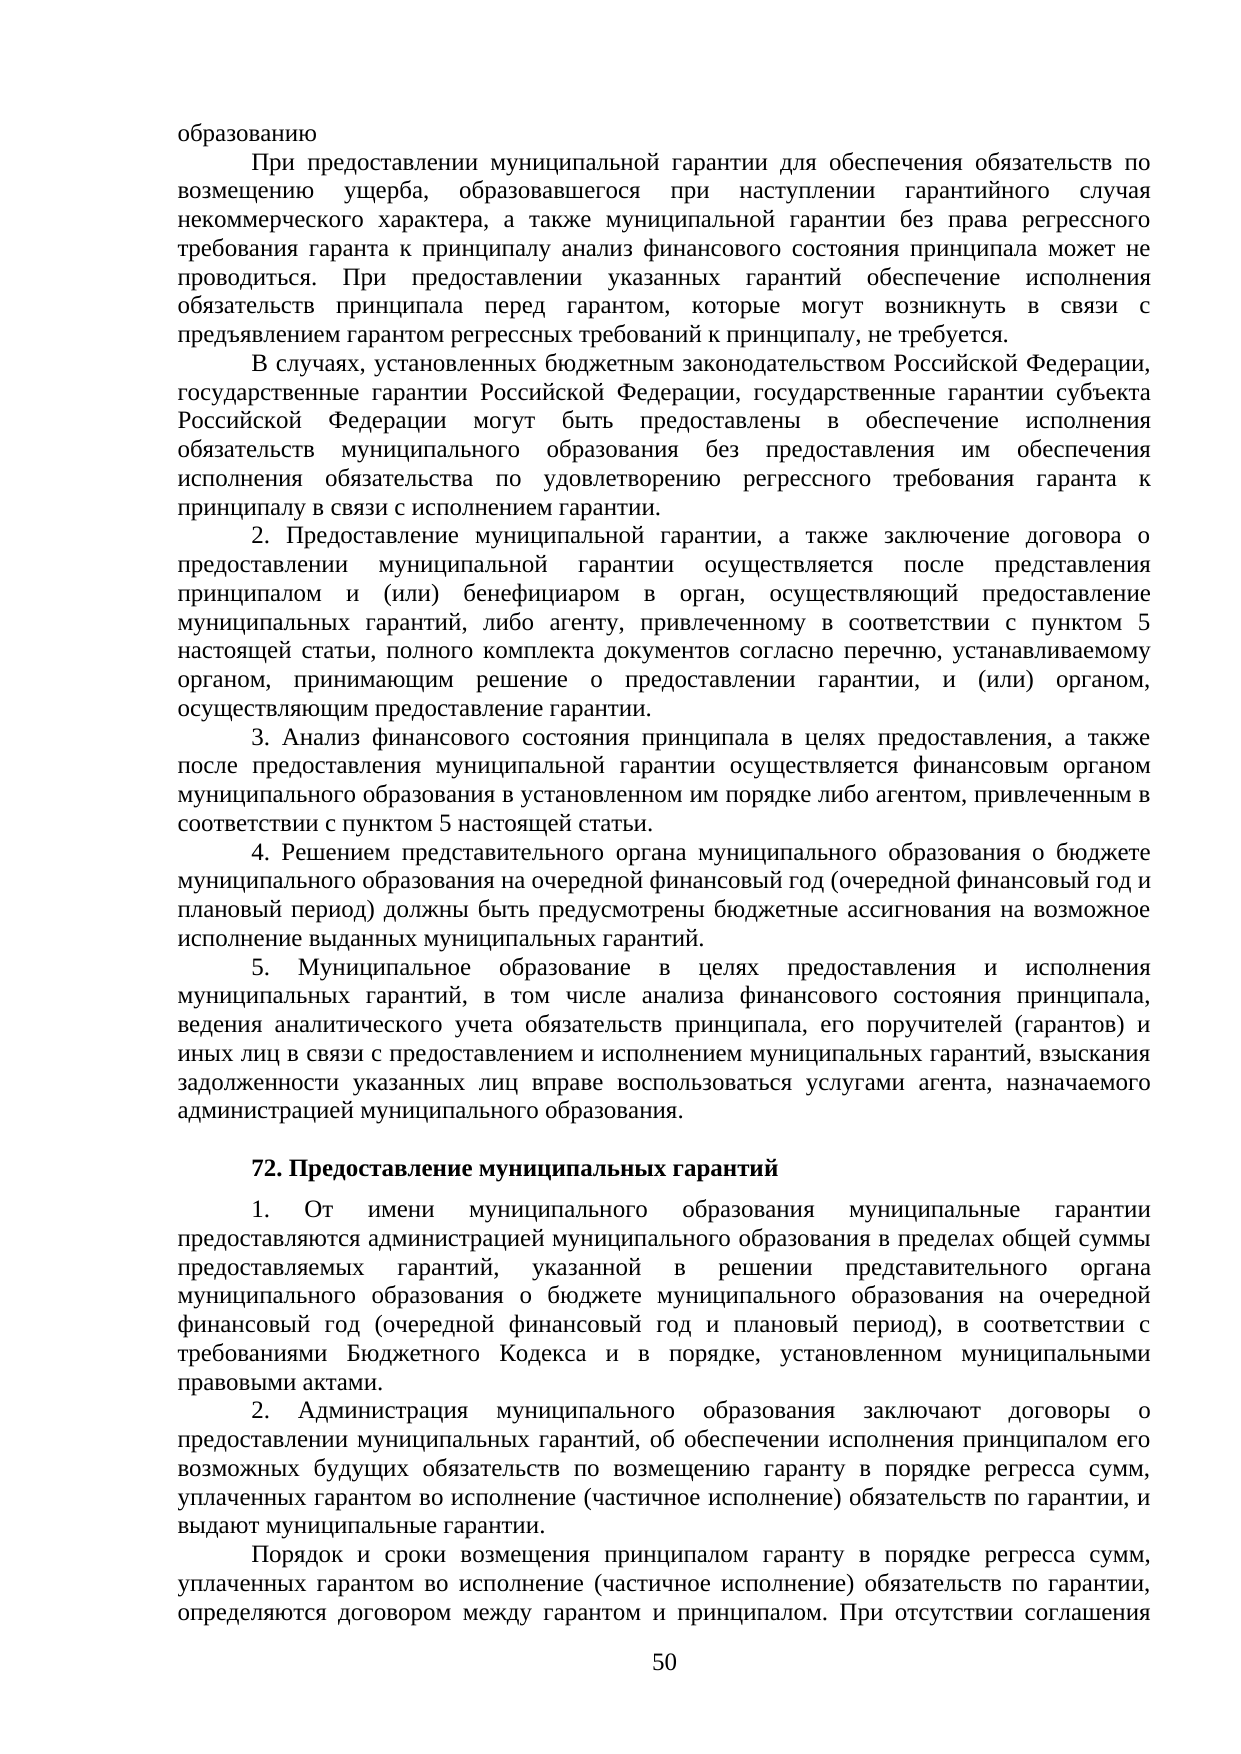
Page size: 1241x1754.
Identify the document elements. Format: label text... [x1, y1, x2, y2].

text 5. Муниципальное образование в целях предоставления и исполнения муниципальных гарантий, в том числе анализа финансового состояния принципала, ведения аналитического учета обязательств принципала, его поручителей (гарантов) и иных лиц в связи с предоставлением и исполнением муниципальных гарантий, взыскания задолженности указанных лиц вправе воспользоваться услугами агента, назначаемого администрацией муниципального образования. [177, 952, 1152, 1124]
text 3. Анализ финансового состояния принципала в целях предоставления, а также после предоставления муниципальной гарантии осуществляется финансовым органом муниципального образования в установленном им порядке либо агентом, привлеченным в соответствии с пунктом 5 настоящей статьи. [177, 722, 1152, 837]
title 72. Предоставление муниципальных гарантий [177, 1153, 1152, 1182]
text 2. Администрация муниципального образования заключают договоры о предоставлении муниципальных гарантий, об обеспечении исполнения принципалом его возможных будущих обязательств по возмещению гаранту в порядке регресса сумм, уплаченных гарантом во исполнение (частичное исполнение) обязательств по гарантии, и выдают муниципальные гарантии. [177, 1396, 1152, 1539]
text 1. От имени муниципального образования муниципальные гарантии предоставляются администрацией муниципального образования в пределах общей суммы предоставляемых гарантий, указанной в решении представительного органа муниципального образования о бюджете муниципального образования на очередной финансовый год (очередной финансовый год и плановый период), в соответствии с требованиями Бюджетного Кодекса и в порядке, установленном муниципальными правовыми актами. [177, 1194, 1152, 1396]
text 2. Предоставление муниципальной гарантии, а также заключение договора о предоставлении муниципальной гарантии осуществляется после представления принципалом и (или) бенефициаром в орган, осуществляющий предоставление муниципальных гарантий, либо агенту, привлеченному в соответствии с пунктом 5 настоящей статьи, полного комплекта документов согласно перечню, устанавливаемому органом, принимающим решение о предоставлении гарантии, и (или) органом, осуществляющим предоставление гарантии. [177, 521, 1152, 722]
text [177, 118, 1152, 147]
text При предоставлении муниципальной гарантии для обеспечения обязательств по возмещению ущерба, образовавшегося при наступлении гарантийного случая некоммерческого характера, а также муниципальной гарантии без права регрессного требования гаранта к принципалу анализ финансового состояния принципала может не проводиться. При предоставлении указанных гарантий обеспечение исполнения обязательств принципала перед гарантом, которые могут возникнуть в связи с предъявлением гарантом регрессных требований к принципалу, не требуется. [177, 147, 1152, 348]
text В случаях, установленных бюджетным законодательством Российской Федерации, государственные гарантии Российской Федерации, государственные гарантии субъекта Российской Федерации могут быть предоставлены в обеспечение исполнения обязательств муниципального образования без предоставления им обеспечения исполнения обязательства по удовлетворению регрессного требования гаранта к принципалу в связи с исполнением гарантии. [177, 348, 1152, 521]
text 4. Решением представительного органа муниципального образования о бюджете муниципального образования на очередной финансовый год (очередной финансовый год и плановый период) должны быть предусмотрены бюджетные ассигнования на возможное исполнение выданных муниципальных гарантий. [177, 837, 1152, 952]
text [177, 1539, 1152, 1626]
